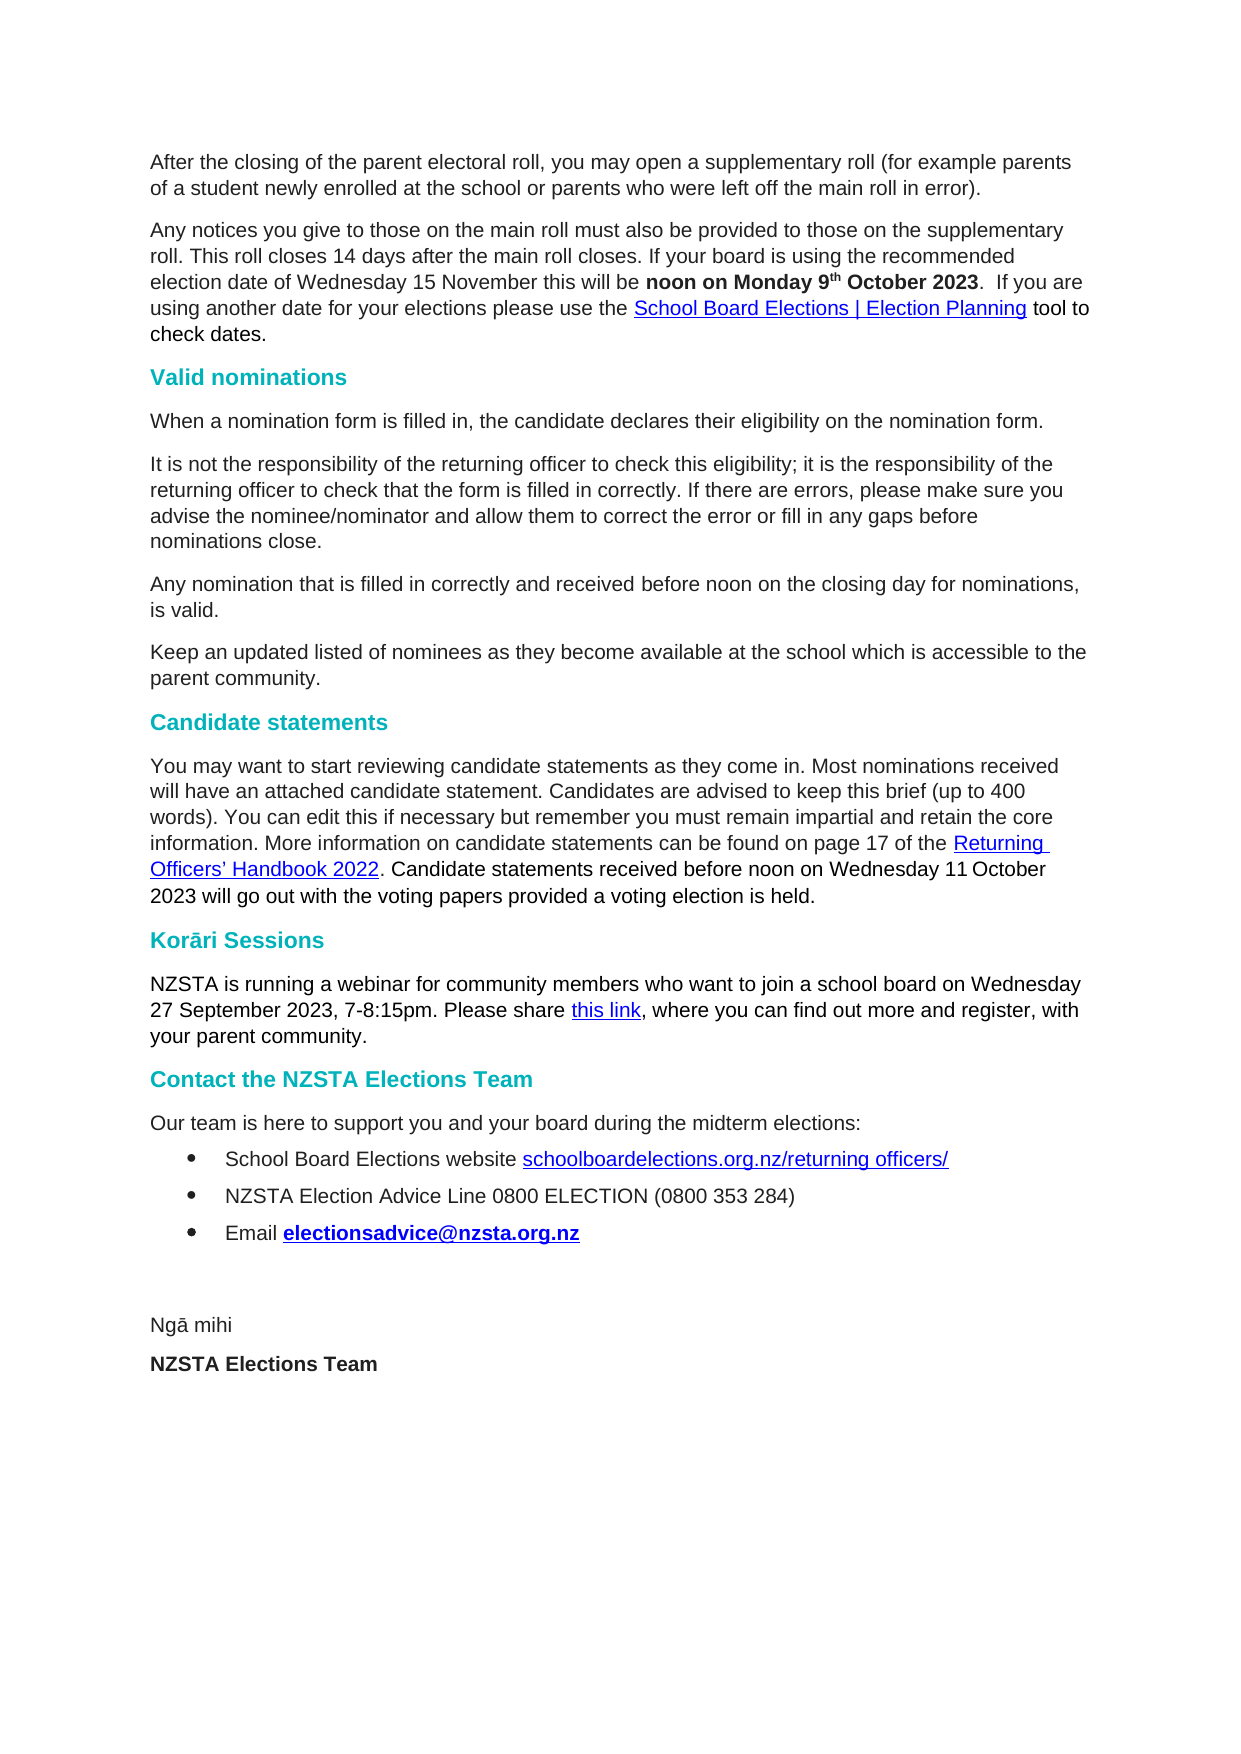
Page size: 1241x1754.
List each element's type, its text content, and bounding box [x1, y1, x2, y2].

text You may want to start reviewing candidate statements as they come in. Most nominations received will have an attached candidate statement. Candidates are advised to keep this brief (up to 400 words). You can edit this if necessary but remember you must remain impartial and retain the core information. More information on candidate statements can be found on page 17 of the Returning Officers’ Handbook 2022. Candidate statements received before noon on Wednesday 11 October 2023 will go out with the voting papers provided a voting election is held. [150, 753, 1090, 908]
text Valid nominations [150, 364, 1090, 391]
text Any notices you give to those on the main roll must also be provided to those on the supplementary roll. This roll closes 14 days after the main roll closes. If your board is using the recommended election date of Wednesday 15 November this will be noon on Monday 9th October 2023. If you are using another date for your elections please use the School Board Elections | Election Planning tool to check dates. [150, 218, 1090, 346]
text When a nomination form is filled in, the candidate declares their eligibility on the nomination form. [150, 409, 1090, 433]
text It is not the responsibility of the returning officer to check this eligibility; it is the responsibility of the returning officer to check that the form is filled in correctly. If there are errors, please make sure you advise the nominee/nominator and allow them to correct the error or fill in any gaps before nominations close. [150, 452, 1090, 553]
text Ngā mihi [150, 1312, 1090, 1336]
text Our team is here to support you and your board during the midterm elections: [150, 1111, 1090, 1135]
list NZSTA Election Advice Line 0800 ELECTION (0800 353 284) [187, 1184, 1090, 1208]
list School Board Elections website schoolboardelections.org.nz/returning officers/ [187, 1147, 1090, 1172]
text NZSTA is running a webinar for community members who want to join a school board on Wednesday 27 September 2023, 7-8:15pm. Please share this link, where you can find out more and register, with your parent community. [150, 972, 1090, 1048]
text Contact the NZSTA Elections Team [150, 1066, 1090, 1092]
text Keep an updated listed of nominees as they become available at the school which is accessible to the parent community. [150, 640, 1090, 690]
text After the closing of the parent electoral roll, you may open a supplementary roll (for example parents of a student newly enrolled at the school or parents who were left off the main roll in error). [150, 150, 1090, 200]
text Korāri Sessions [150, 927, 1090, 953]
text NZSTA Elections Team [150, 1352, 1090, 1376]
list Email electionsadvice@nzsta.org.nz [187, 1221, 1090, 1245]
text Candidate statements [150, 708, 1090, 735]
text Any nomination that is filled in correctly and received before noon on the closing day for nominations, is valid. [150, 572, 1090, 622]
